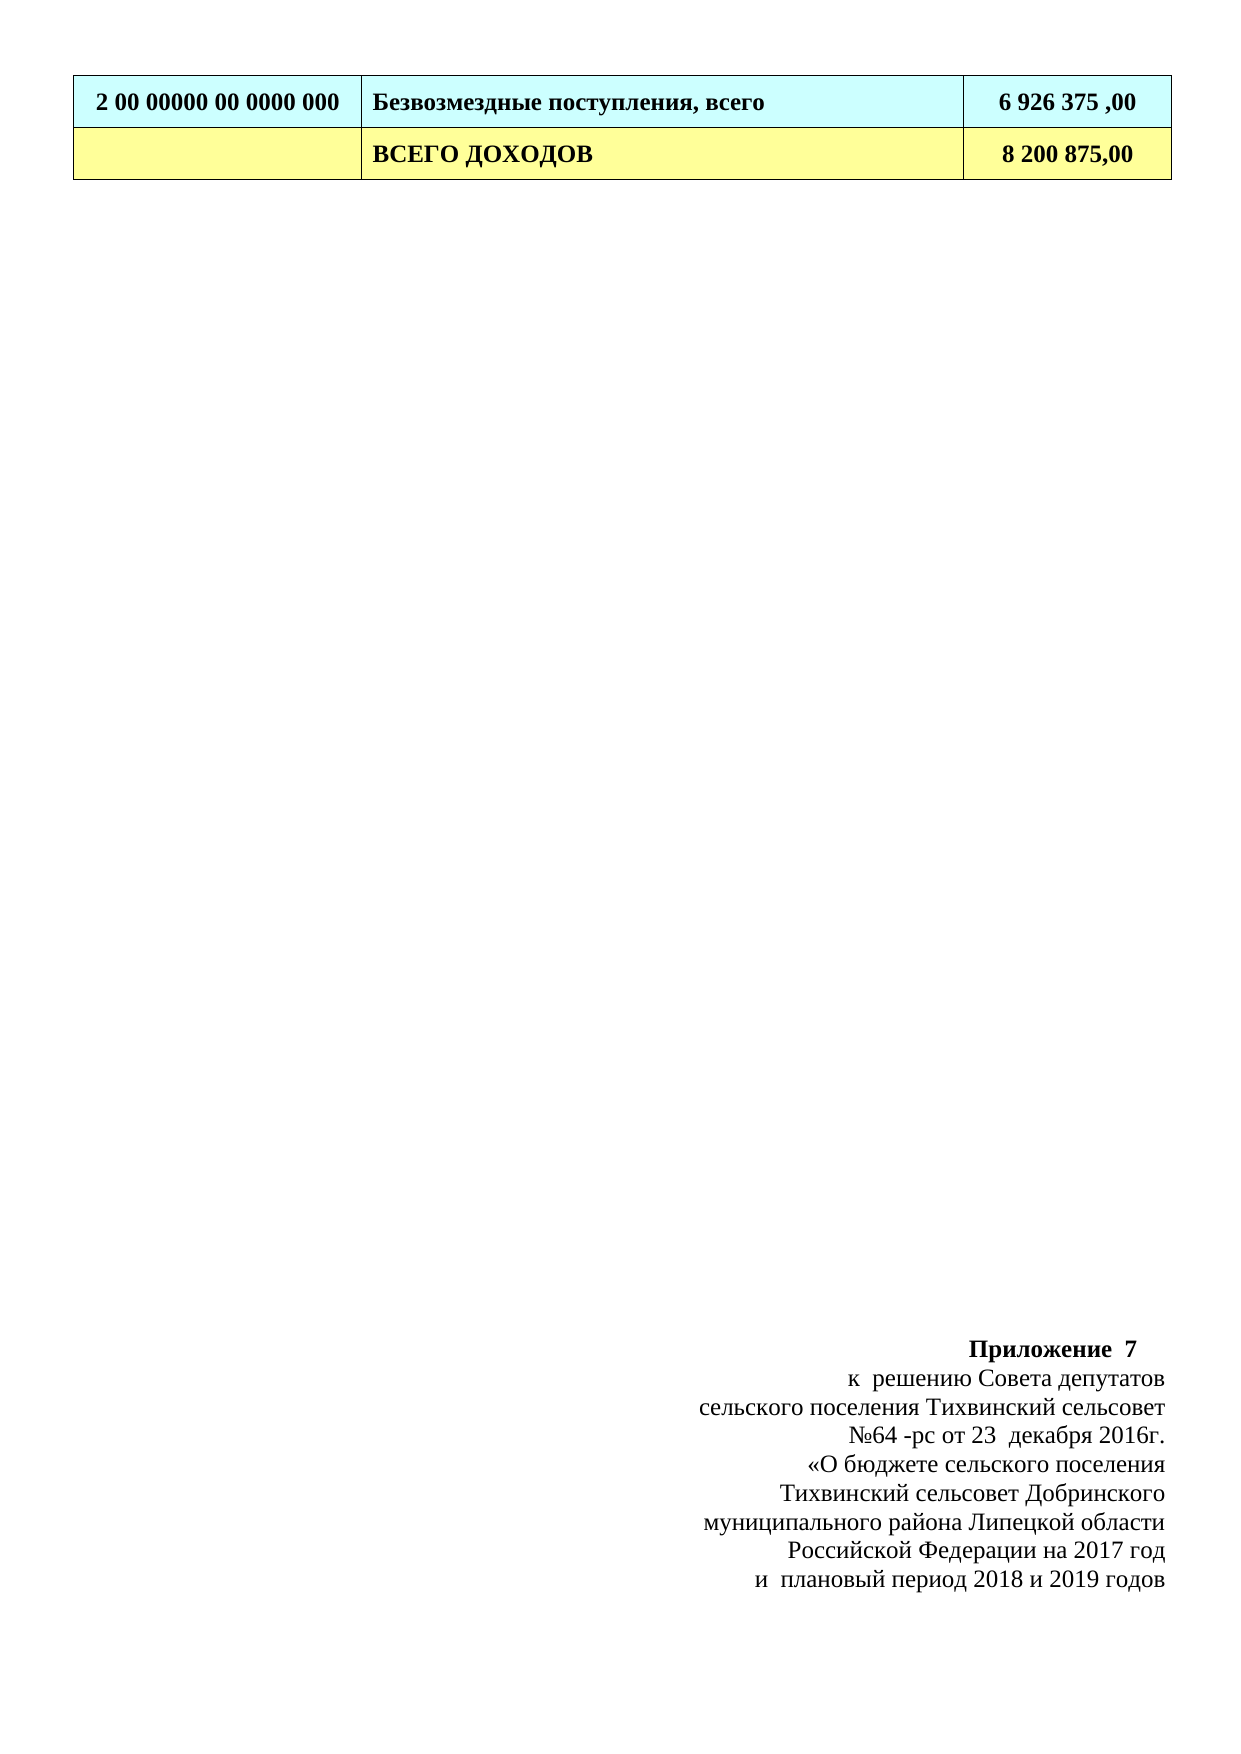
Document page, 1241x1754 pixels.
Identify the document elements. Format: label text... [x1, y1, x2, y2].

table_cell 8 200 875,00 [964, 128, 1171, 179]
text «О бюджете сельского поселения [75, 1449, 1165, 1478]
text Российской Федерации на 2017 год [75, 1535, 1165, 1564]
text муниципального района Липецкой области [75, 1507, 1165, 1535]
table_cell [74, 128, 361, 179]
text Тихвинский сельсовет Добринского [75, 1478, 1165, 1507]
table_cell 6 926 375 ,00 [964, 76, 1171, 127]
table_cell Безвозмездные поступления, всего [362, 76, 963, 127]
text №64 -рс от 23 декабря 2016г. [75, 1420, 1165, 1449]
text к решению Совета депутатов [75, 1363, 1165, 1392]
table_cell 2 00 00000 00 0000 000 [74, 76, 361, 127]
text Приложение 7 [75, 1334, 1165, 1363]
text сельского поселения Тихвинский сельсовет [75, 1392, 1165, 1420]
text и плановый период 2018 и 2019 годов [75, 1564, 1165, 1593]
table_cell ВСЕГО ДОХОДОВ [362, 128, 963, 179]
